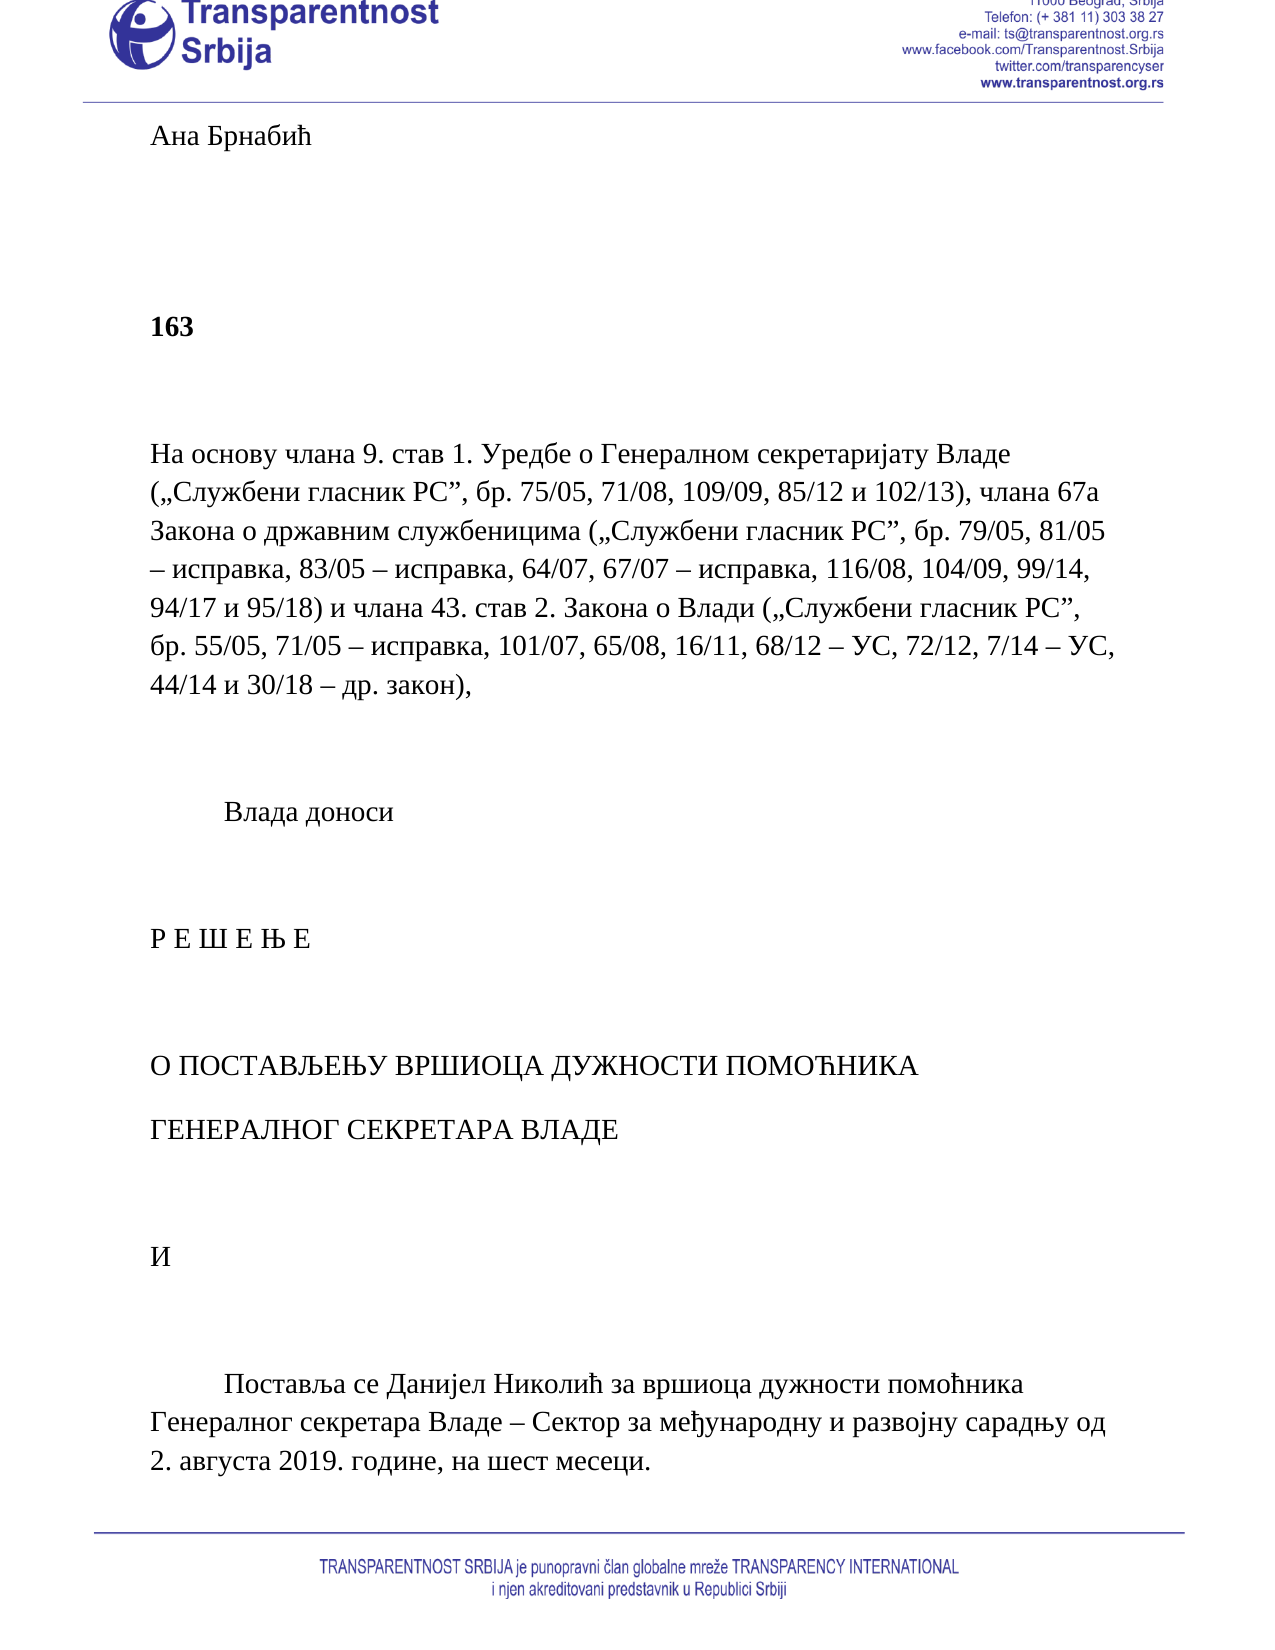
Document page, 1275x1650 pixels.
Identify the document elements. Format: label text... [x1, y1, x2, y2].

text И [150, 1239, 1125, 1272]
text На основу члана 9. став 1. Уредбе о Генералном секретаријату Владе („Службени гласник РС”, бр. 75/05, 71/08, 109/09, 85/12 и 102/13), члана 67а Закона о државним службеницима („Службени гласник РС”, бр. 79/05, 81/05 – исправка, 83/05 – исправка, 64/07, 67/07 – исправка, 116/08, 104/09, 99/14, 94/17 и 95/18) и члана 43. став 2. Закона о Влади („Службени гласник РС”, бр. 55/05, 71/05 – исправка, 101/07, 65/08, 16/11, 68/12 – УС, 72/12, 7/14 – УС, 44/14 и 30/18 – др. закон), [150, 436, 1125, 701]
text Влада доноси [150, 794, 1125, 828]
text ГЕНЕРАЛНОГ СЕКРЕТАРА ВЛАДЕ [150, 1112, 1125, 1145]
text О ПОСТАВЉЕЊУ ВРШИОЦА ДУЖНОСТИ ПОМОЋНИКА [150, 1048, 1125, 1082]
text 163 [150, 309, 1125, 342]
text Р Е Ш Е Њ Е [150, 921, 1125, 955]
text Ана Брнабић [150, 118, 1125, 152]
text Поставља се Данијел Николић за вршиоца дужности помоћника Генералног секретара Владе – Сектор за међународну и развојну сарадњу од 2. августа 2019. године, на шест месеци. [150, 1366, 1125, 1477]
picture [82, 0, 1164, 103]
picture [93, 1532, 1185, 1599]
